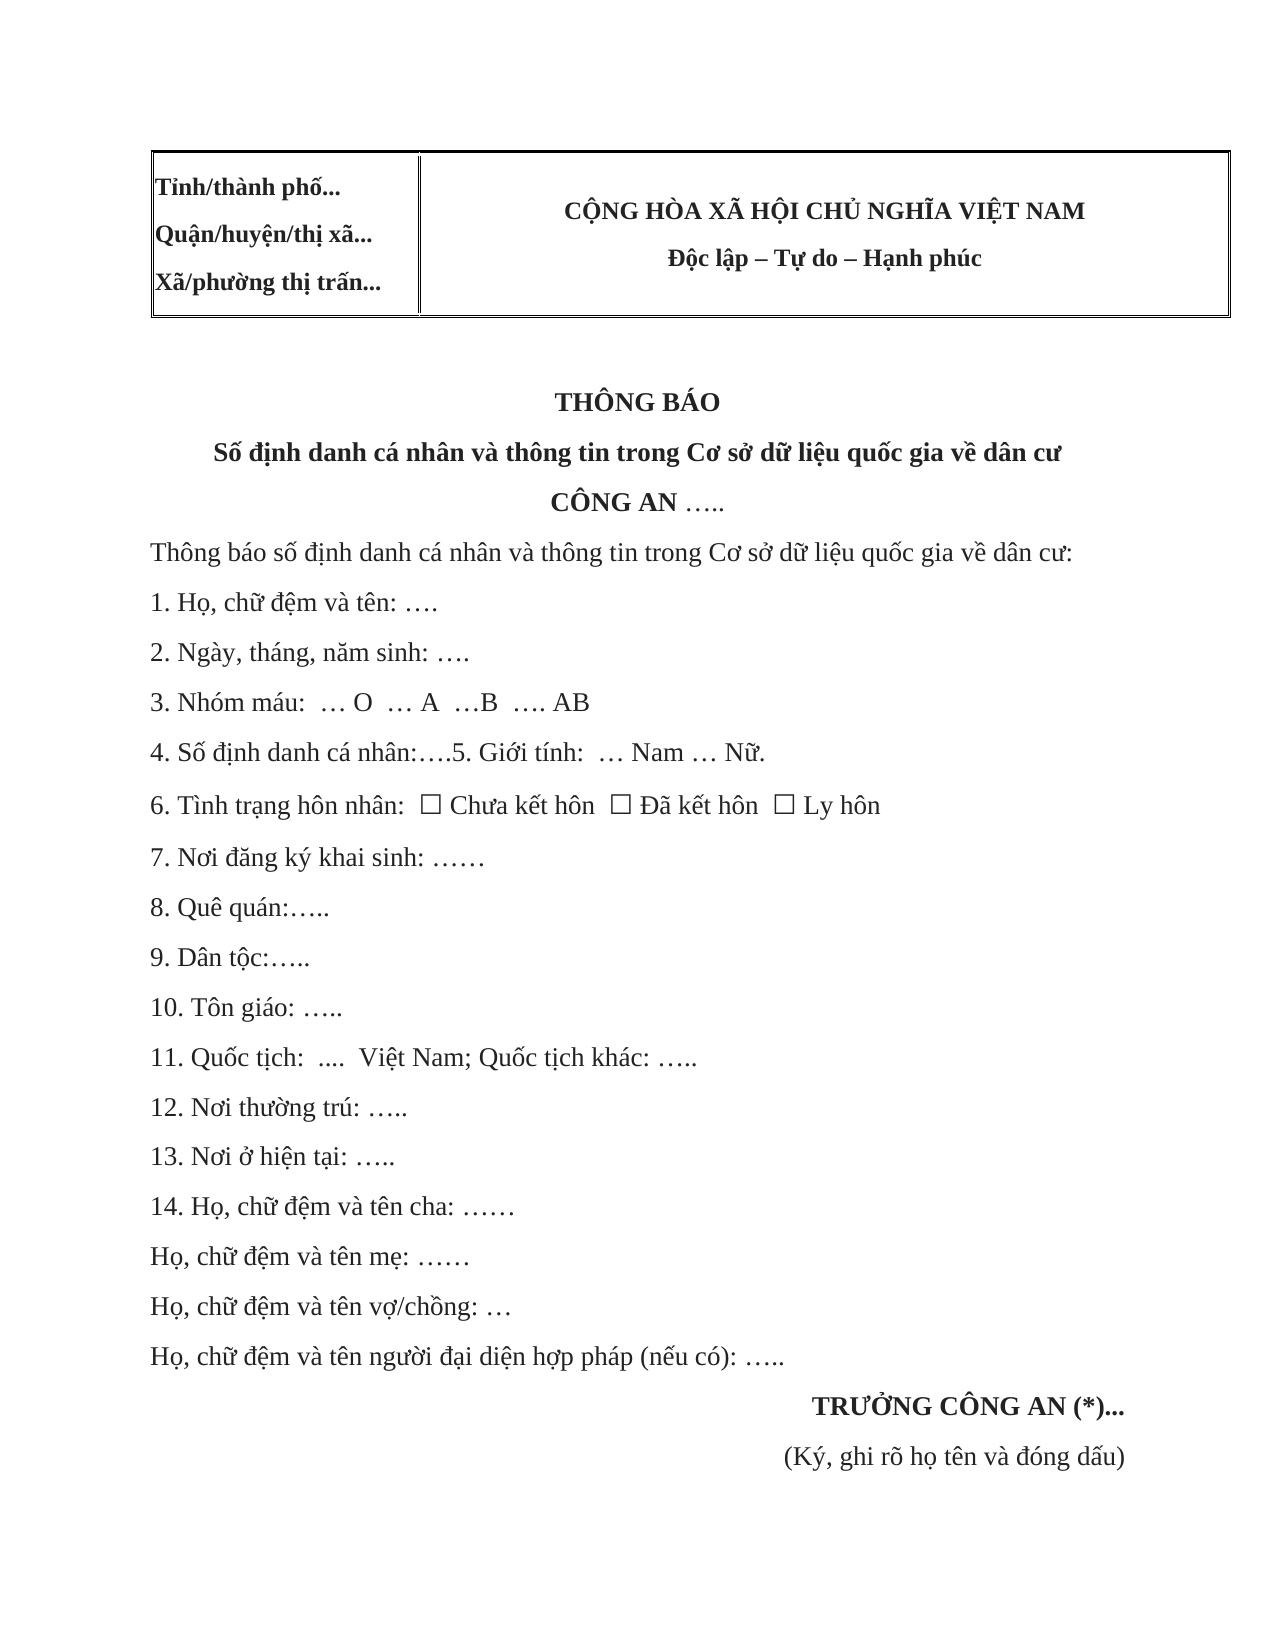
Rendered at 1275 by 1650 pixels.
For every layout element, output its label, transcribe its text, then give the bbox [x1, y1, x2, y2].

text 12. Nơi thường trú: ….. [150, 1091, 1125, 1122]
text 1. Họ, chữ đệm và tên: …. [150, 586, 1125, 617]
text Họ, chữ đệm và tên vợ/chồng: … [150, 1290, 1125, 1321]
text 10. Tôn giáo: ….. [150, 991, 1125, 1022]
text 9. Dân tộc:….. [150, 941, 1125, 972]
table_header Tỉnh/thành phố... Quận/huyện/thị xã... Xã/phường thị trấn... [154, 153, 420, 314]
table_header CỘNG HÒA XÃ HỘI CHỦ NGHĨA VIỆT NAM Độc lập – Tự do – Hạnh phúc [420, 153, 1228, 314]
text Số định danh cá nhân và thông tin trong Cơ sở dữ liệu quốc gia về dân cư [150, 436, 1125, 467]
text 11. Quốc tịch: .... Việt Nam; Quốc tịch khác: ….. [150, 1041, 1125, 1072]
text 14. Họ, chữ đệm và tên cha: …… [150, 1190, 1125, 1222]
text 13. Nơi ở hiện tại: ….. [150, 1141, 1125, 1172]
text 3. Nhóm máu: … O … A …B …. AB [150, 686, 1125, 717]
text 7. Nơi đăng ký khai sinh: …… [150, 841, 1125, 872]
text TRƯỞNG CÔNG AN (*)... [150, 1390, 1125, 1421]
text 4. Số định danh cá nhân:….5. Giới tính: … Nam … Nữ. [150, 736, 1125, 767]
text (Ký, ghi rõ họ tên và đóng dấu) [150, 1440, 1125, 1471]
text 8. Quê quán:….. [150, 891, 1125, 922]
text Thông báo số định danh cá nhân và thông tin trong Cơ sở dữ liệu quốc gia về dân cư: [150, 536, 1125, 567]
text Họ, chữ đệm và tên người đại diện hợp pháp (nếu có): ….. [150, 1340, 1125, 1371]
text Họ, chữ đệm và tên mẹ: …… [150, 1240, 1125, 1271]
text THÔNG BÁO [150, 386, 1125, 417]
text 2. Ngày, tháng, năm sinh: …. [150, 636, 1125, 667]
text CÔNG AN ….. [150, 486, 1125, 517]
text 6. Tình trạng hôn nhân: ☐ Chưa kết hôn ☐ Đã kết hôn ☐ Ly hôn [150, 786, 1125, 822]
